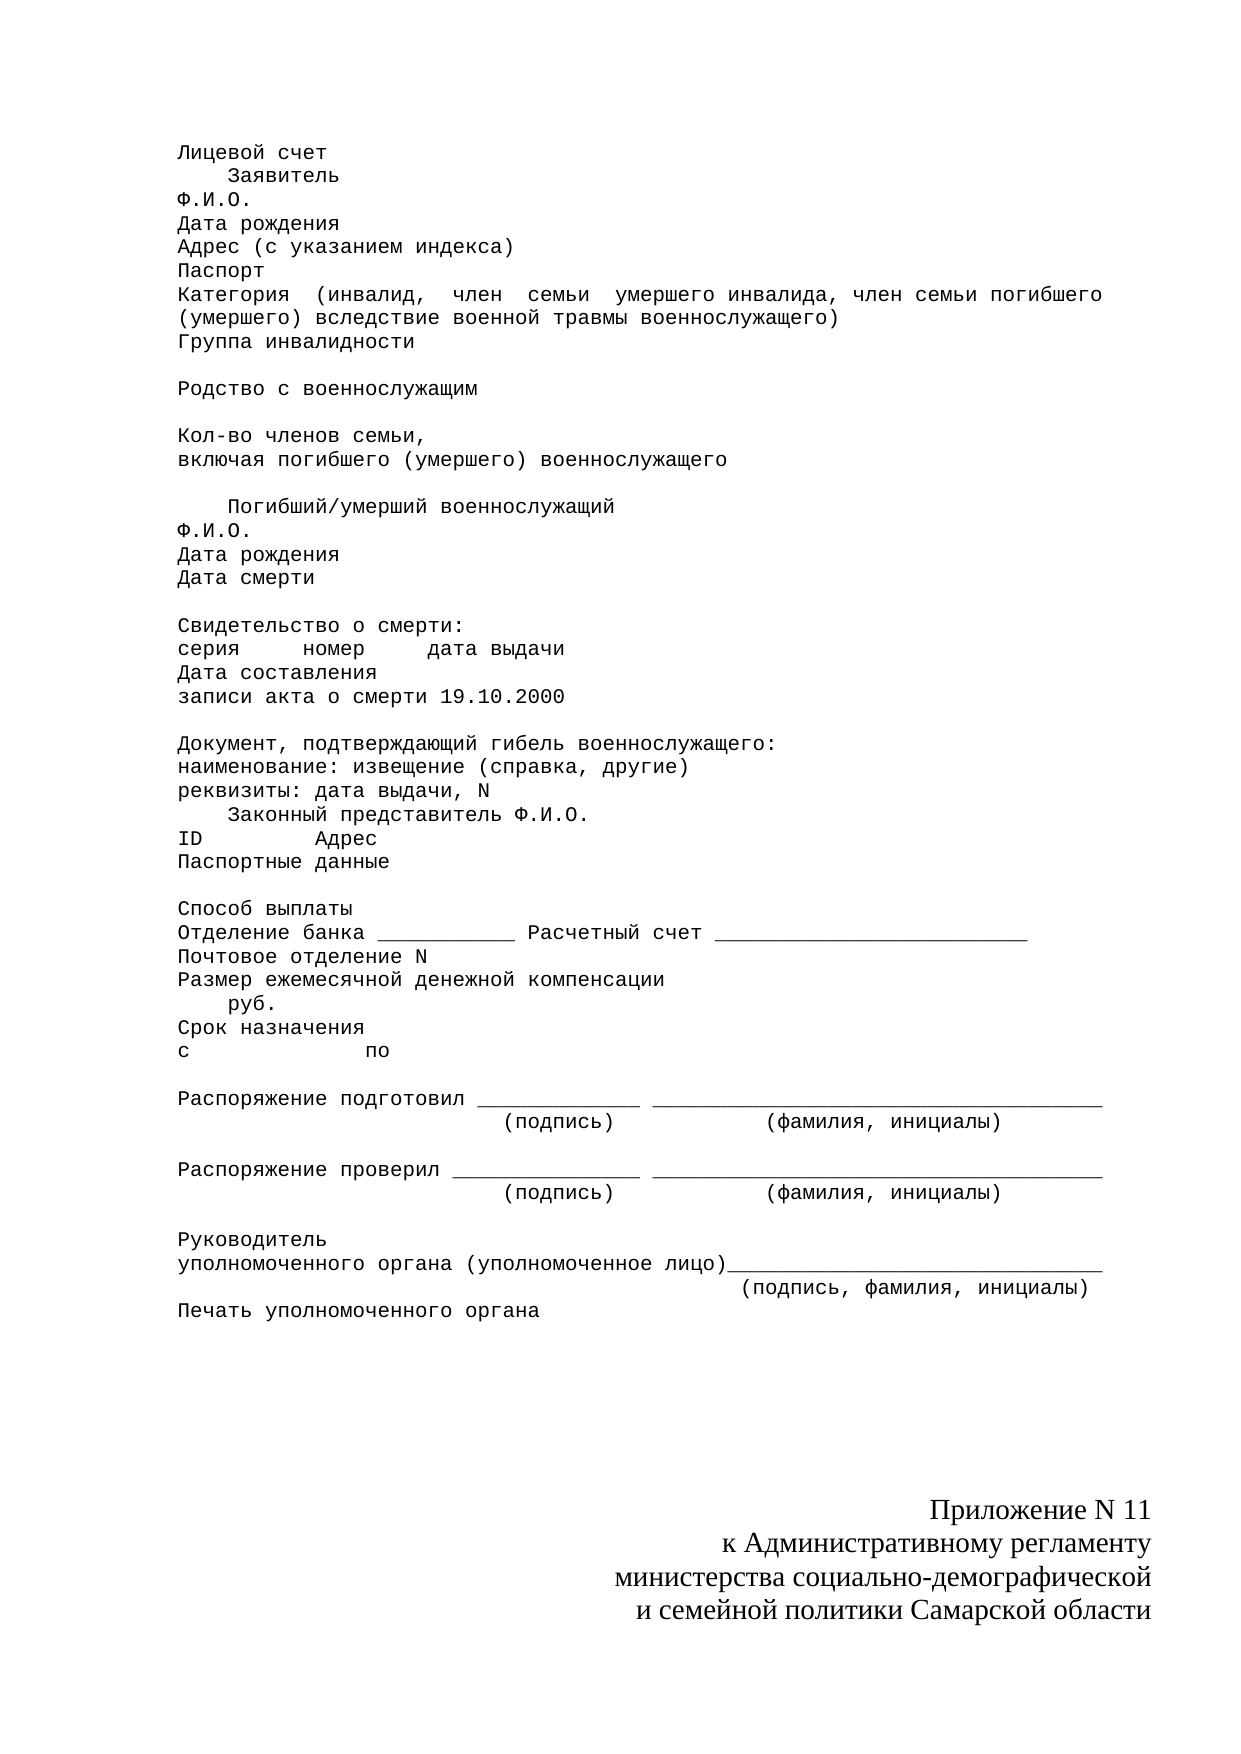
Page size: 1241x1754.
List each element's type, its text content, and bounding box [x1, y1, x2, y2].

text уполномоченного органа (уполномоченное лицо)______________________________ [177, 1253, 1152, 1277]
text реквизиты: дата выдачи, N [177, 780, 1152, 804]
text Распоряжение проверил _______________ ____________________________________ [177, 1158, 1152, 1182]
text министерства социально-демографической [177, 1559, 1152, 1592]
text Лицевой счет [177, 142, 1152, 165]
text Ф.И.О. [177, 189, 1152, 213]
text (подпись) (фамилия, инициалы) [177, 1182, 1152, 1206]
text Законный представитель Ф.И.О. [177, 804, 1152, 827]
text Дата рождения [177, 213, 1152, 236]
text к Административному регламенту [177, 1525, 1152, 1559]
text Документ, подтверждающий гибель военнослужащего: [177, 733, 1152, 757]
text (подпись, фамилия, инициалы) [177, 1277, 1152, 1300]
text Руководитель [177, 1229, 1152, 1253]
text Распоряжение подготовил _____________ ____________________________________ [177, 1088, 1152, 1111]
text Способ выплаты [177, 898, 1152, 922]
text Категория (инвалид, член семьи умершего инвалида, член семьи погибшего [177, 284, 1152, 307]
text Дата составления [177, 662, 1152, 686]
text Свидетельство о смерти: [177, 615, 1152, 638]
text (умершего) вследствие военной травмы военнослужащего) [177, 307, 1152, 331]
text и семейной политики Самарской области [177, 1592, 1152, 1626]
text Дата рождения [177, 544, 1152, 567]
text Погибший/умерший военнослужащий [177, 496, 1152, 520]
text Отделение банка ___________ Расчетный счет _________________________ [177, 922, 1152, 946]
text Группа инвалидности [177, 331, 1152, 354]
text Приложение N 11 [177, 1492, 1152, 1525]
text Печать уполномоченного органа [177, 1300, 1152, 1324]
text Заявитель [177, 165, 1152, 189]
text серия номер дата выдачи [177, 638, 1152, 662]
text включая погибшего (умершего) военнослужащего [177, 449, 1152, 473]
text Дата смерти [177, 567, 1152, 591]
text ID Адрес [177, 827, 1152, 851]
text наименование: извещение (справка, другие) [177, 757, 1152, 780]
text Срок назначения [177, 1017, 1152, 1040]
text Кол-во членов семьи, [177, 426, 1152, 449]
text с по [177, 1040, 1152, 1064]
text (подпись) (фамилия, инициалы) [177, 1111, 1152, 1135]
text руб. [177, 993, 1152, 1017]
text Ф.И.О. [177, 520, 1152, 544]
text Паспортные данные [177, 851, 1152, 875]
text Паспорт [177, 260, 1152, 284]
text Адрес (с указанием индекса) [177, 236, 1152, 260]
text Родство с военнослужащим [177, 378, 1152, 402]
text Размер ежемесячной денежной компенсации [177, 969, 1152, 993]
text Почтовое отделение N [177, 946, 1152, 969]
text записи акта о смерти 19.10.2000 [177, 686, 1152, 709]
